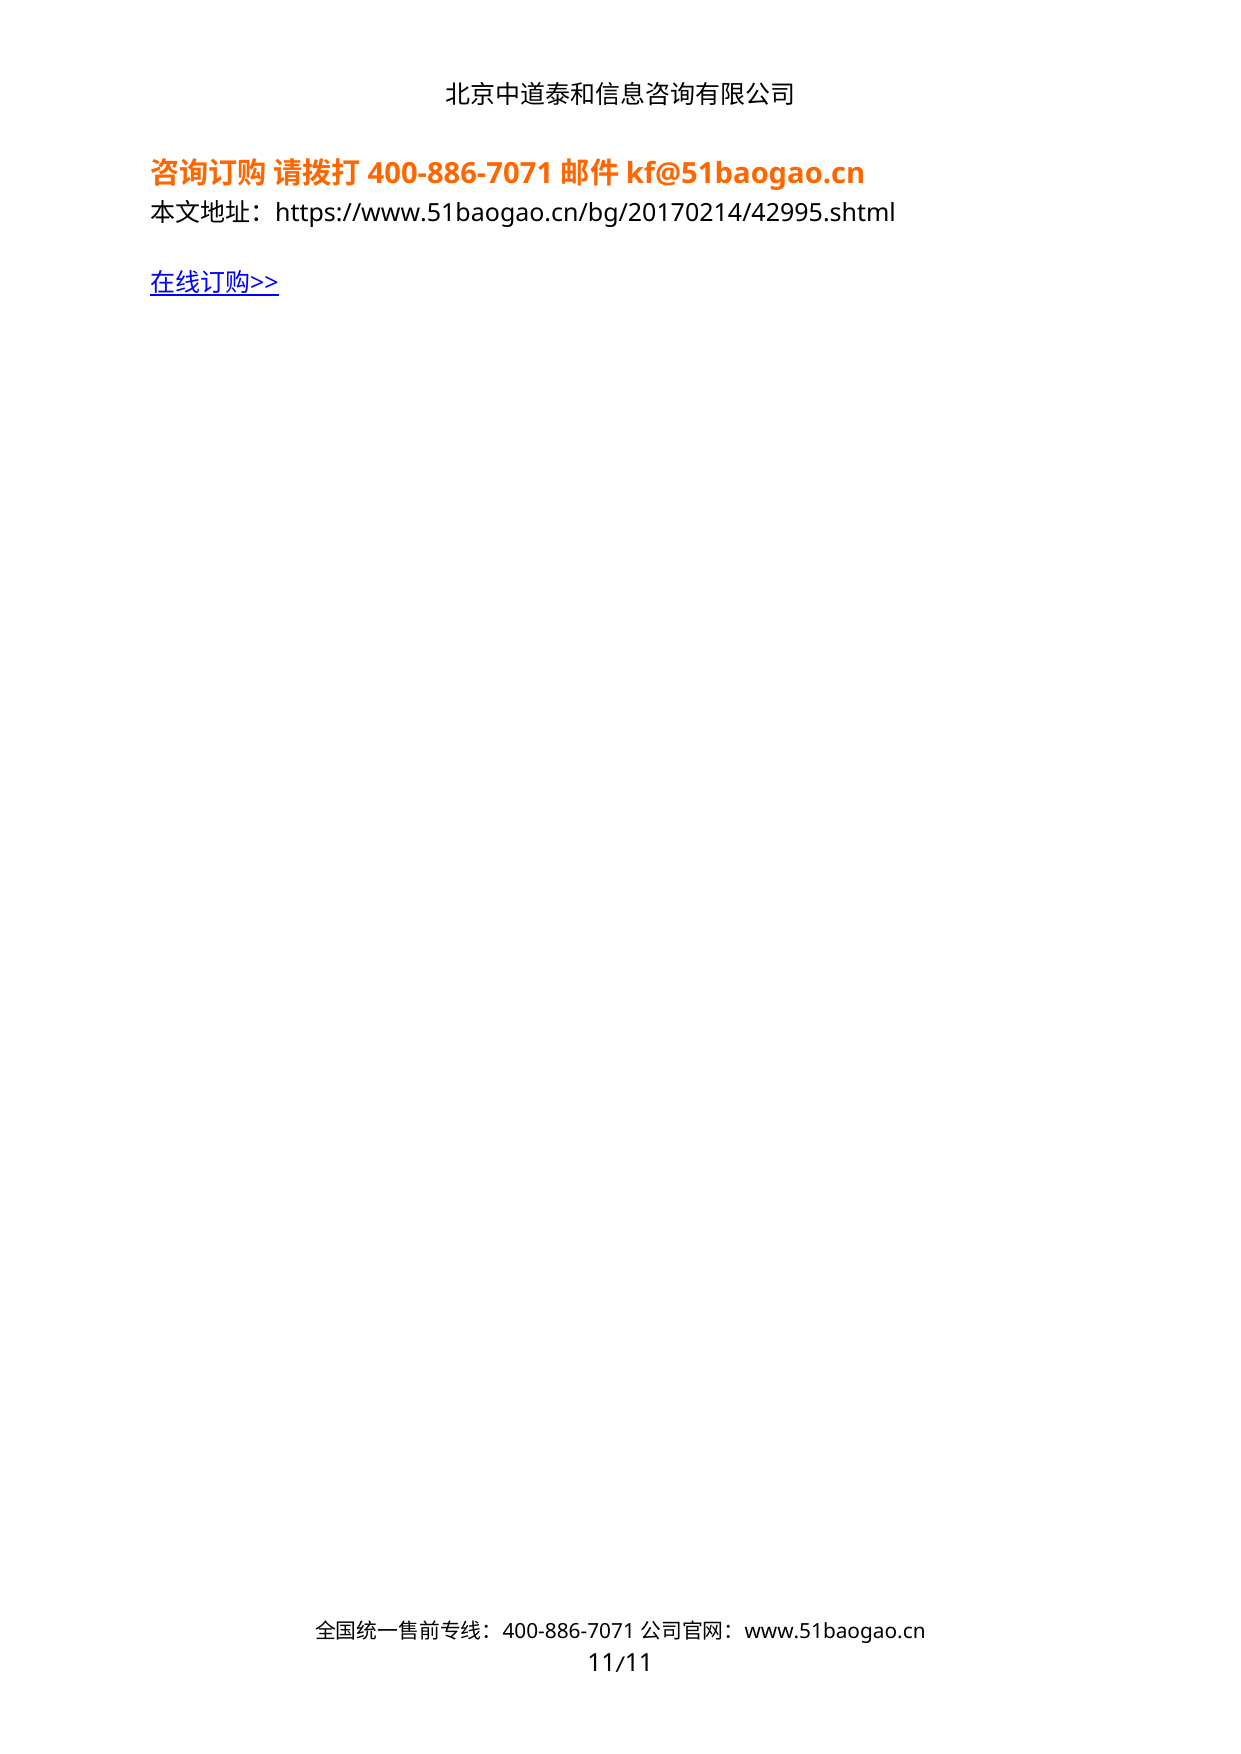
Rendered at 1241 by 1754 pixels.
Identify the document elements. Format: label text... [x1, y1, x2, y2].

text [150, 150, 1090, 229]
text 在线订购>> [150, 229, 1090, 299]
